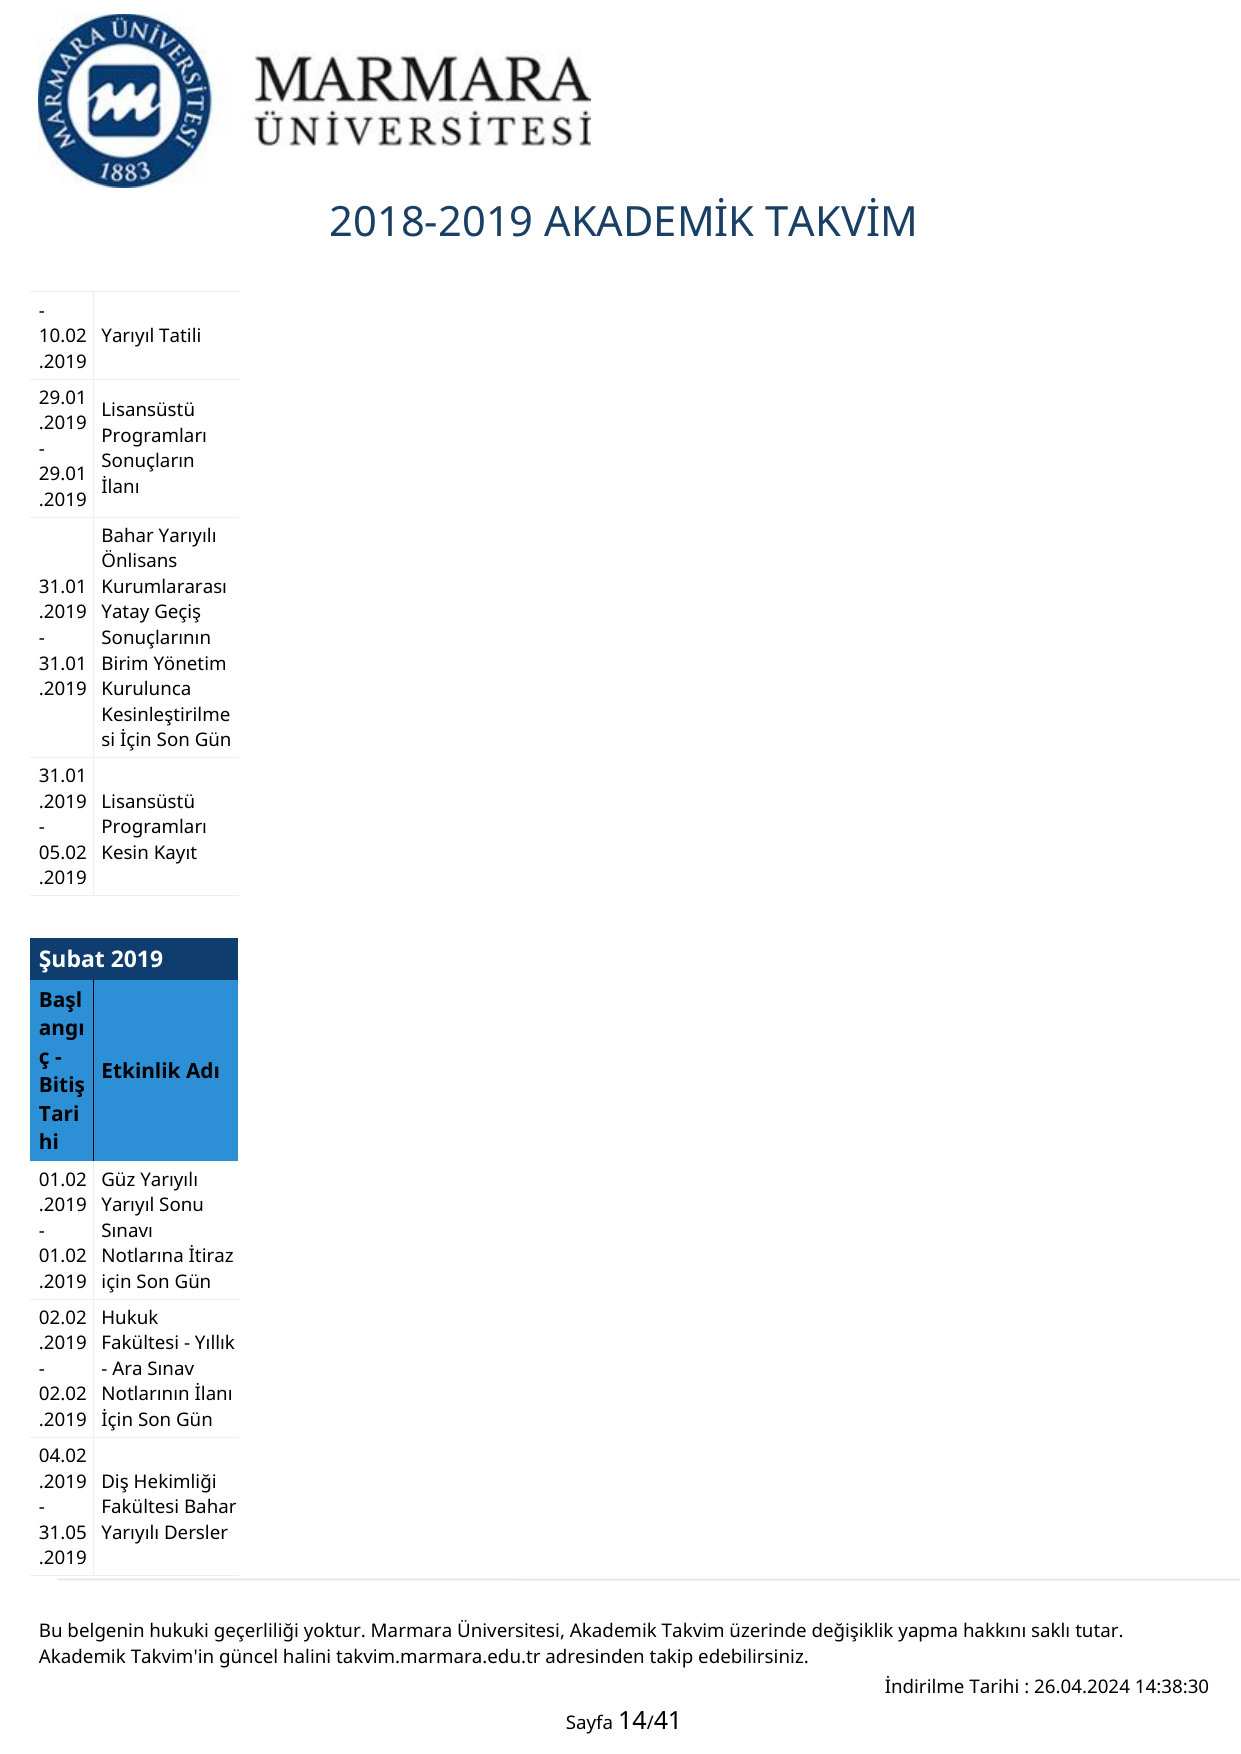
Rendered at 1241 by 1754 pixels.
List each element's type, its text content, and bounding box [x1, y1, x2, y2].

picture [38, 14, 591, 188]
table_header 01.02.2019 - 01.02.2019 [30, 1161, 93, 1299]
table_header Şubat 2019 [30, 938, 238, 980]
table_cell Diş Hekimliği Fakültesi Bahar Yarıyılı Dersler [94, 1438, 238, 1575]
table_cell Hukuk Fakültesi - Yıllık - Ara Sınav Notlarının İlanı İçin Son Gün [94, 1300, 238, 1437]
table_cell 31.01.2019 - 31.01.2019 [30, 518, 93, 757]
table_cell 29.01.2019 - 29.01.2019 [30, 380, 93, 517]
table_cell 04.02.2019 - 31.05.2019 [30, 1438, 93, 1575]
table_header Etkinlik Adı [94, 980, 238, 1161]
table_cell 28.01.2019 - 10.02.2019 [30, 292, 93, 379]
table_header Güz Yarıyılı Yarıyıl Sonu Sınavı Notlarına İtiraz için Son Gün [94, 1161, 238, 1299]
table_cell 31.01.2019 - 05.02.2019 [30, 758, 93, 895]
table_cell Tıp Fakültesi Yarıyıl Tatili [94, 292, 238, 379]
table_cell 02.02.2019 - 02.02.2019 [30, 1300, 93, 1437]
table_cell Lisansüstü Programları Kesin Kayıt [94, 758, 238, 895]
table_header Başlangıç - Bitiş Tarihi [30, 980, 93, 1161]
table_cell Lisansüstü Programları Sonuçların İlanı [94, 380, 238, 517]
table_cell Bahar Yarıyılı Önlisans Kurumlararası Yatay Geçiş Sonuçlarının Birim Yönetim Kurulunca Kesinleştirilmesi İçin Son Gün [94, 518, 238, 757]
